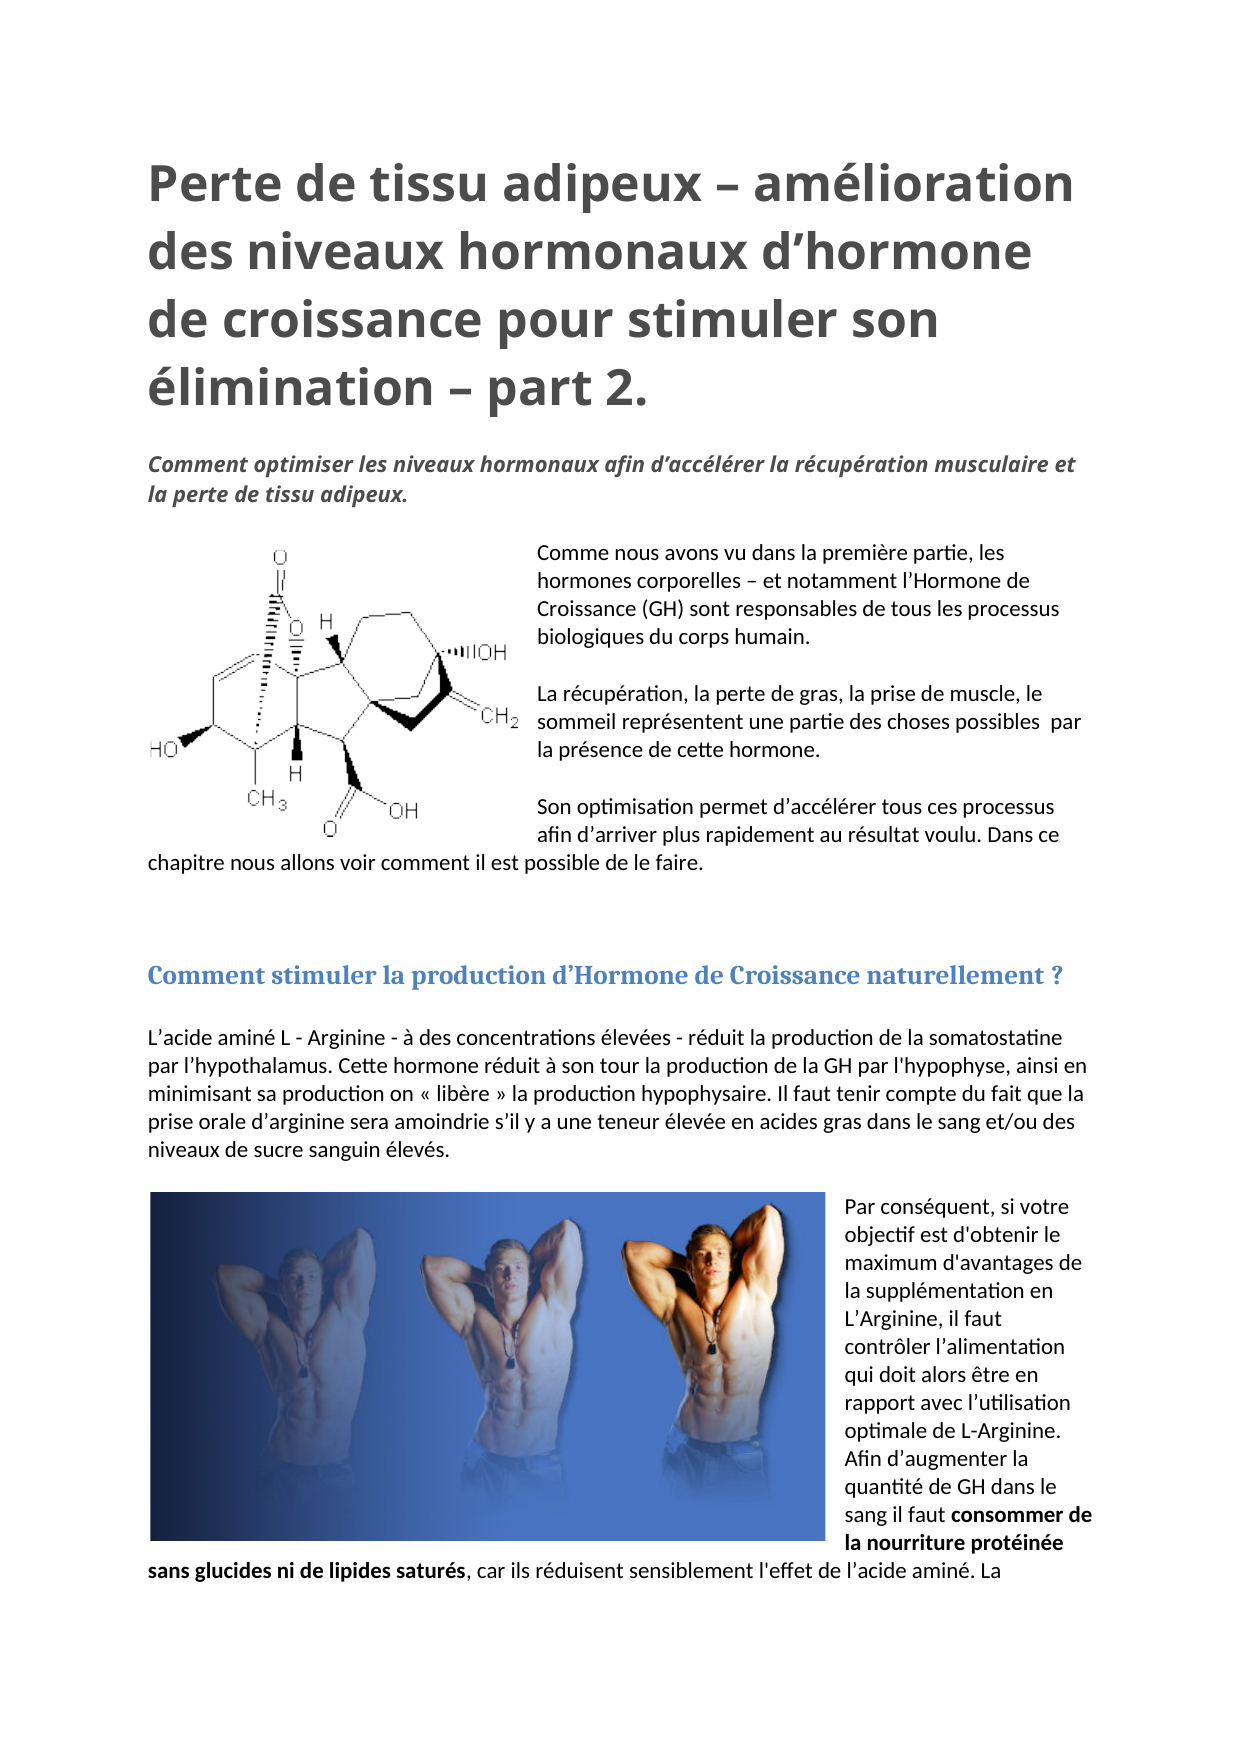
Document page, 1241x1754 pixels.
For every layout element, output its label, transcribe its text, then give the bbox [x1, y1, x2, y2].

picture [150, 1192, 825, 1538]
text L’acide aminé L - Arginine - à des concentrations élevées - réduit la production de la somatostatine par l’hypothalamus. Cette hormone réduit à son tour la production de la GH par l'hypophyse, ainsi en minimisant sa production on « libère » la production hypophysaire. Il faut tenir compte du fait que la prise orale d’arginine sera amoindrie s’il y a une teneur élevée en acides gras dans le sang et/ou des niveaux de sucre sanguin élevés. [148, 1023, 1093, 1163]
picture [150, 763, 518, 792]
text Perte de tissu adipeux – amélioration des niveaux hormonaux d’hormone de croissance pour stimuler son élimination – part 2. [148, 148, 1093, 420]
text Comme nous avons vu dans la première partie, les hormones corporelles – et notamment l’Hormone de Croissance (GH) sont responsables de tous les processus biologiques du corps humain. [148, 538, 1093, 650]
text Comment optimiser les niveaux hormonaux afin d’accélérer la récupération musculaire et la perte de tissu adipeux. [148, 449, 1093, 509]
text Son optimisation permet d’accélérer tous ces processus afin d’arriver plus rapidement au résultat voulu. Dans ce chapitre nous allons voir comment il est possible de le faire. [148, 792, 1093, 877]
subtitle Comment stimuler la production d’Hormone de Croissance naturellement ? [148, 960, 1093, 991]
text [148, 1192, 1093, 1556]
picture [150, 650, 518, 679]
text La récupération, la perte de gras, la prise de muscle, le sommeil représentent une partie des choses possibles par la présence de cette hormone. [148, 679, 1093, 763]
